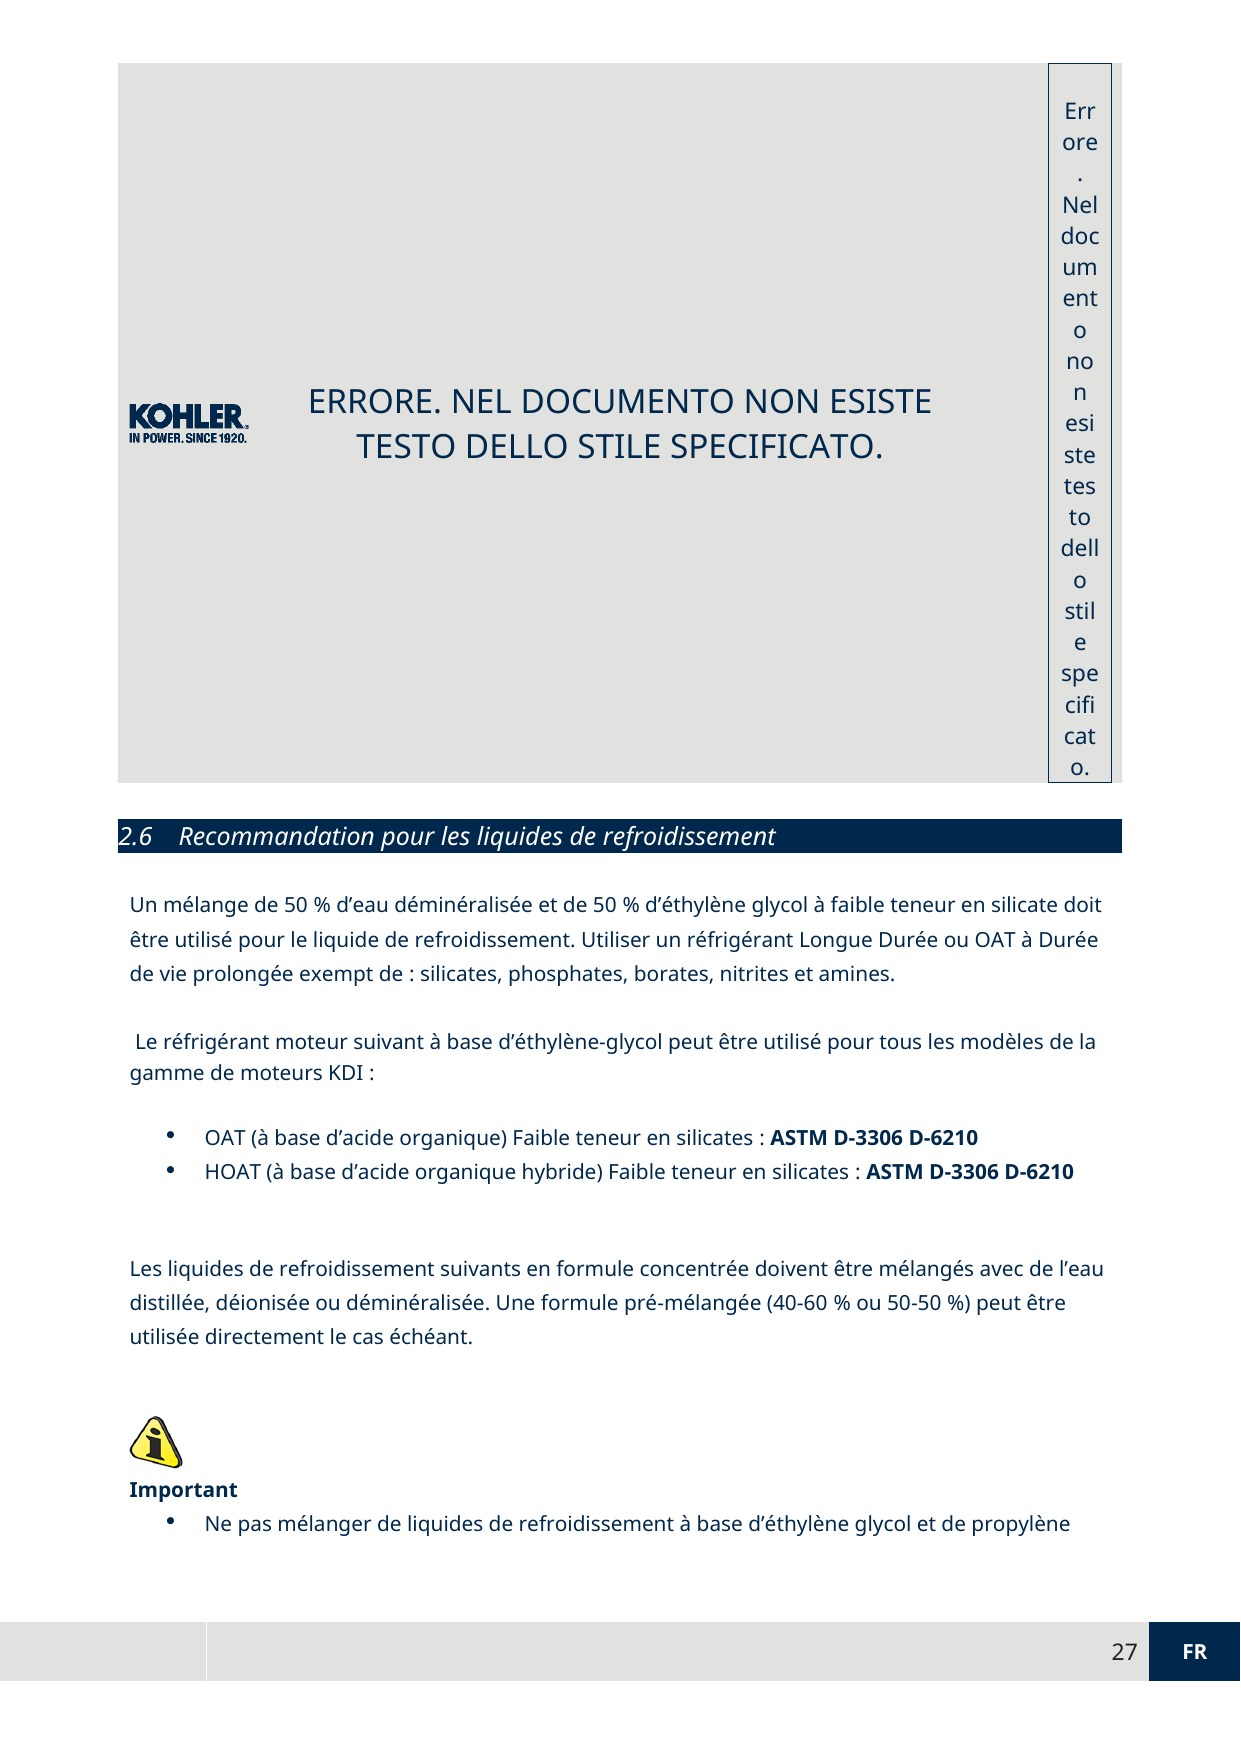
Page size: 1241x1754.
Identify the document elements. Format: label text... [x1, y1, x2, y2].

picture [129, 1416, 183, 1469]
picture [129, 403, 249, 443]
table_header Un mélange de 50 % d’eau déminéralisée et de 50 % d’éthylène glycol à faible teneur en silicate doit être utilisé pour le liquide de refroidissement. Utiliser un réfrigérant Longue Durée ou OAT à Durée de vie prolongée exempt de : silicates, phosphates, borates, nitrites et amines. Le réfrigérant moteur suivant à base d’éthylène-glycol peut être utilisé pour tous les modèles de la gamme de moteurs KDI : OAT (à base d’acide organique) Faible teneur en silicates : ASTM D-3306 D-6210 HOAT (à base d’acide organique hybride) Faible teneur en silicates : ASTM D-3306 D-6210 Les liquides de refroidissement suivants en formule concentrée doivent être mélangés avec de l’eau distillée, déionisée ou déminéralisée. Une formule pré-mélangée (40-60 % ou 50-50 %) peut être utilisée directement le cas échéant. Important Ne pas mélanger de liquides de refroidissement à base d’éthylène glycol et de propylène glycol. Ne pas mélanger de liquides de refroidissement à base d’OAT et d’HOAT. La durée de vie OAT peut être considérablement réduite en cas de contamination avec des liquides de refroidissement contenant du nitrite. Ne jamais utiliser des liquides de refroidissement de type automobile. Ces liquides de refroidissement ne contiennent pas les additifs appropriés pour protéger les moteurs diesel haute performance. Les liquides de refroidissement OAT sont exempts de maintenance pendant maximum 6 ans ou 6 000 heures de fonctionnement, à condition que le système de refroidissement soit complété avec le même type de réfrigérant. Ne pas mélanger différents types de réfrigérant. Tester tous les ans l’état du réfrigérant à l’aide de bandelettes d’essai de réfrigérant. Les liquides de refroidissement HOAT ne sont pas exempts de maintenance et il est recommandé d’ajouter des SCA (Additifs de refroidissement supplémentaires) au premier intervalle de maintenance. [118, 872, 1122, 1553]
subtitle Recommandation pour les liquides de refroidissement [118, 819, 1122, 853]
